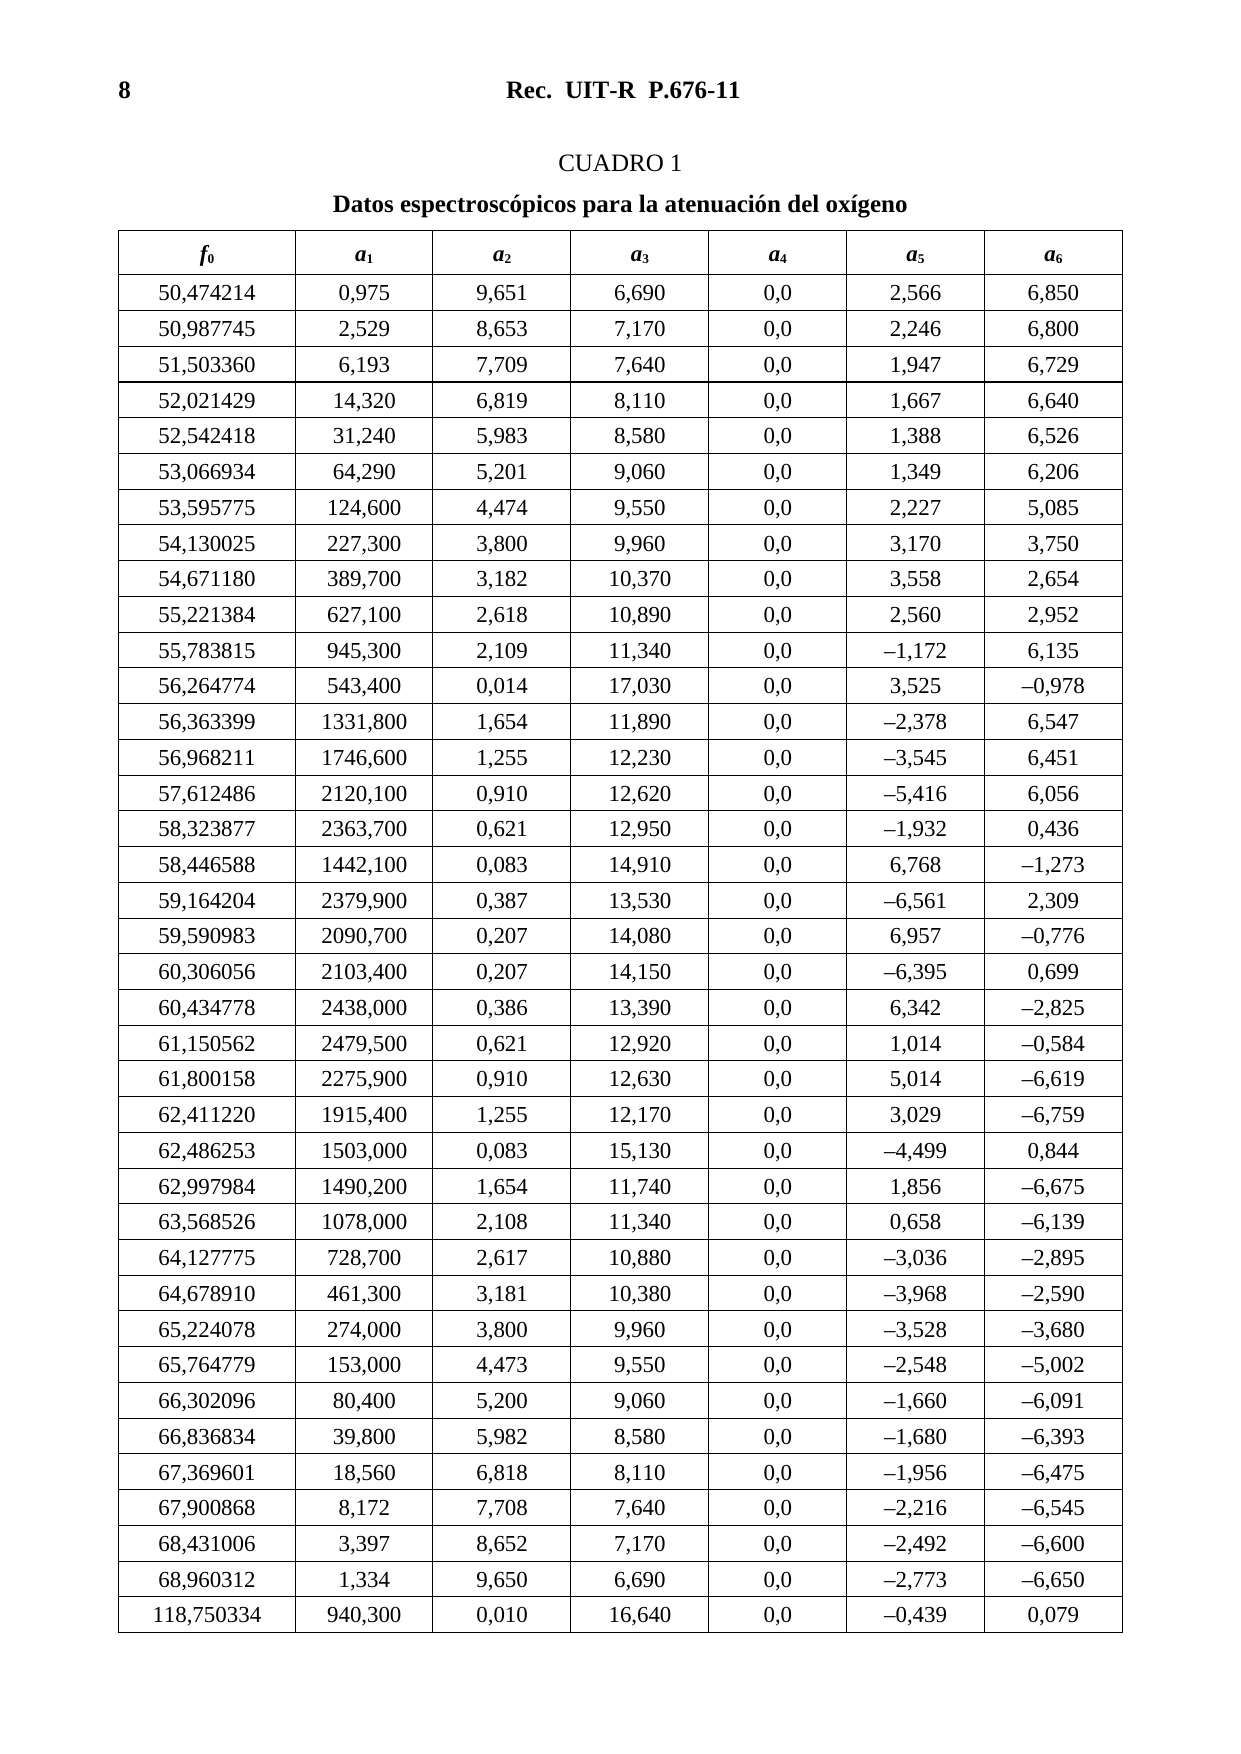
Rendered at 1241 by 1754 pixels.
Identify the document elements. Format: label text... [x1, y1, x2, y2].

table_cell –5,416 [847, 776, 984, 810]
table_cell 12,630 [571, 1061, 708, 1096]
table_cell 6,768 [847, 847, 984, 882]
table_cell 6,819 [433, 383, 570, 417]
table_cell 9,550 [571, 1347, 708, 1382]
table_cell 6,690 [571, 1562, 708, 1596]
table_cell 0,0 [709, 633, 846, 667]
table_cell 0,844 [985, 1133, 1122, 1167]
table_cell 67,900868 [119, 1490, 295, 1525]
table_cell 9,650 [433, 1562, 570, 1596]
table_cell 64,127775 [119, 1240, 295, 1275]
table_cell 2,109 [433, 633, 570, 667]
table_cell 0,0 [709, 561, 846, 596]
table_cell 1746,600 [296, 740, 432, 774]
table_cell 2363,700 [296, 811, 432, 846]
title Datos espectroscópicos para la atenuación del oxígeno [118, 189, 1122, 218]
table_cell 1,654 [433, 1169, 570, 1203]
table_cell 0,0 [709, 1133, 846, 1167]
table_cell 0,0 [709, 776, 846, 810]
table_cell 5,201 [433, 454, 570, 489]
table_cell –6,545 [985, 1490, 1122, 1525]
table_cell 57,612486 [119, 776, 295, 810]
table_cell –5,002 [985, 1347, 1122, 1382]
table_header a3 [571, 231, 708, 274]
table_cell 124,600 [296, 490, 432, 524]
table_cell 3,800 [433, 1311, 570, 1346]
table_cell –1,680 [847, 1419, 984, 1453]
table_cell 5,200 [433, 1383, 570, 1418]
table_cell 1,349 [847, 454, 984, 489]
table_cell 0,0 [709, 1240, 846, 1275]
table_cell 1,388 [847, 418, 984, 453]
table_cell 543,400 [296, 668, 432, 703]
table_header a2 [433, 231, 570, 274]
table_cell 0,0 [709, 1597, 846, 1632]
table_cell 0,010 [433, 1597, 570, 1632]
table_cell 0,699 [985, 954, 1122, 989]
table_cell 8,110 [571, 383, 708, 417]
table_cell 63,568526 [119, 1204, 295, 1239]
table_cell –2,548 [847, 1347, 984, 1382]
table_cell 7,708 [433, 1490, 570, 1525]
table_cell 2103,400 [296, 954, 432, 989]
table_cell 0,014 [433, 668, 570, 703]
table_cell 56,363399 [119, 704, 295, 739]
table_cell 58,323877 [119, 811, 295, 846]
table_cell –6,619 [985, 1061, 1122, 1096]
table_cell 5,983 [433, 418, 570, 453]
table_cell 12,620 [571, 776, 708, 810]
table_cell 153,000 [296, 1347, 432, 1382]
table_cell 3,029 [847, 1097, 984, 1132]
table_cell 6,957 [847, 919, 984, 953]
table_cell –1,956 [847, 1454, 984, 1489]
table_cell 6,640 [985, 383, 1122, 417]
table_cell 0,0 [709, 1204, 846, 1239]
table_cell 14,080 [571, 919, 708, 953]
table_cell –6,091 [985, 1383, 1122, 1418]
table_cell 0,910 [433, 1061, 570, 1096]
table_cell 0,621 [433, 811, 570, 846]
table_cell 1,947 [847, 347, 984, 381]
table_cell 0,083 [433, 847, 570, 882]
table_cell 0,0 [709, 347, 846, 381]
table_cell 945,300 [296, 633, 432, 667]
table_cell 17,030 [571, 668, 708, 703]
table_cell 31,240 [296, 418, 432, 453]
table_cell 60,434778 [119, 990, 295, 1024]
table_cell 0,658 [847, 1204, 984, 1239]
table_cell 8,653 [433, 311, 570, 346]
table_cell 389,700 [296, 561, 432, 596]
table_cell 12,920 [571, 1026, 708, 1060]
table_cell 0,083 [433, 1133, 570, 1167]
table_cell 5,014 [847, 1061, 984, 1096]
table_cell 2,309 [985, 883, 1122, 917]
table_cell 0,0 [709, 847, 846, 882]
table_cell 2,617 [433, 1240, 570, 1275]
table_cell 6,547 [985, 704, 1122, 739]
table_cell 8,172 [296, 1490, 432, 1525]
table_cell 2379,900 [296, 883, 432, 917]
table_cell 0,0 [709, 311, 846, 346]
table_cell 0,0 [709, 704, 846, 739]
table_header a6 [985, 231, 1122, 274]
table_cell 1,667 [847, 383, 984, 417]
table_cell –6,759 [985, 1097, 1122, 1132]
table_cell 12,950 [571, 811, 708, 846]
table_cell –6,600 [985, 1526, 1122, 1561]
table_cell 15,130 [571, 1133, 708, 1167]
table_cell 3,397 [296, 1526, 432, 1561]
table_cell –6,561 [847, 883, 984, 917]
table_cell 1,334 [296, 1562, 432, 1596]
table_cell 2,952 [985, 597, 1122, 632]
table_cell 227,300 [296, 525, 432, 560]
table_cell 0,0 [709, 454, 846, 489]
table_cell 6,193 [296, 347, 432, 381]
table_cell 0,207 [433, 954, 570, 989]
table_cell 2120,100 [296, 776, 432, 810]
table_cell –3,545 [847, 740, 984, 774]
table_cell 50,474214 [119, 275, 295, 310]
table_cell 6,526 [985, 418, 1122, 453]
table_cell 2090,700 [296, 919, 432, 953]
table_cell –6,675 [985, 1169, 1122, 1203]
table_cell –1,273 [985, 847, 1122, 882]
table_cell –2,895 [985, 1240, 1122, 1275]
table_cell 0,079 [985, 1597, 1122, 1632]
table_cell 2,654 [985, 561, 1122, 596]
table_cell 0,0 [709, 1169, 846, 1203]
table_cell 3,525 [847, 668, 984, 703]
table_cell 6,690 [571, 275, 708, 310]
table_cell 6,451 [985, 740, 1122, 774]
table_cell 7,170 [571, 311, 708, 346]
table_cell 0,0 [709, 1347, 846, 1382]
table_cell 11,890 [571, 704, 708, 739]
table_cell 55,221384 [119, 597, 295, 632]
table_cell 1,255 [433, 1097, 570, 1132]
table_cell 68,431006 [119, 1526, 295, 1561]
table_cell 10,370 [571, 561, 708, 596]
table_cell 11,740 [571, 1169, 708, 1203]
table_cell 14,910 [571, 847, 708, 882]
table_cell 0,0 [709, 490, 846, 524]
table_cell 9,060 [571, 1383, 708, 1418]
table_cell 118,750334 [119, 1597, 295, 1632]
table_cell 9,960 [571, 525, 708, 560]
table_cell –6,139 [985, 1204, 1122, 1239]
table_cell 0,0 [709, 990, 846, 1024]
table_cell 8,580 [571, 1419, 708, 1453]
table_cell –4,499 [847, 1133, 984, 1167]
table_cell 7,170 [571, 1526, 708, 1561]
table_cell 0,0 [709, 418, 846, 453]
table_header a5 [847, 231, 984, 274]
table_cell –2,773 [847, 1562, 984, 1596]
table_cell 728,700 [296, 1240, 432, 1275]
table_cell –6,650 [985, 1562, 1122, 1596]
table_cell 2,227 [847, 490, 984, 524]
table_cell 61,150562 [119, 1026, 295, 1060]
table_cell 62,486253 [119, 1133, 295, 1167]
table_cell 12,230 [571, 740, 708, 774]
table_cell 1,856 [847, 1169, 984, 1203]
table_cell 16,640 [571, 1597, 708, 1632]
table_cell 0,0 [709, 525, 846, 560]
table_cell 80,400 [296, 1383, 432, 1418]
table_cell 39,800 [296, 1419, 432, 1453]
table_cell 14,150 [571, 954, 708, 989]
table_cell 2479,500 [296, 1026, 432, 1060]
table_cell 2275,900 [296, 1061, 432, 1096]
table_cell 2438,000 [296, 990, 432, 1024]
table_cell –6,393 [985, 1419, 1122, 1453]
table_cell 2,246 [847, 311, 984, 346]
table_cell 0,0 [709, 1097, 846, 1132]
table_cell 53,595775 [119, 490, 295, 524]
table_cell 0,0 [709, 383, 846, 417]
table_cell 7,640 [571, 347, 708, 381]
table_cell 0,0 [709, 883, 846, 917]
table_cell 12,170 [571, 1097, 708, 1132]
table_cell 3,170 [847, 525, 984, 560]
table_cell 0,0 [709, 1276, 846, 1310]
table_header f0 [119, 231, 295, 274]
table_cell 54,671180 [119, 561, 295, 596]
table_cell 0,386 [433, 990, 570, 1024]
table_cell 58,446588 [119, 847, 295, 882]
table_cell 2,560 [847, 597, 984, 632]
table_cell 1490,200 [296, 1169, 432, 1203]
table_cell 0,0 [709, 275, 846, 310]
table_cell 1915,400 [296, 1097, 432, 1132]
table_cell 51,503360 [119, 347, 295, 381]
table_cell 6,850 [985, 275, 1122, 310]
table_cell 10,380 [571, 1276, 708, 1310]
table_cell 67,369601 [119, 1454, 295, 1489]
table_cell 9,060 [571, 454, 708, 489]
table_cell 7,709 [433, 347, 570, 381]
table_cell 0,0 [709, 1526, 846, 1561]
table_cell 6,818 [433, 1454, 570, 1489]
table_cell 9,960 [571, 1311, 708, 1346]
table_cell 0,0 [709, 811, 846, 846]
table_cell 0,0 [709, 1490, 846, 1525]
table_cell –1,932 [847, 811, 984, 846]
table_cell 11,340 [571, 633, 708, 667]
table_cell –2,492 [847, 1526, 984, 1561]
table_cell 65,764779 [119, 1347, 295, 1382]
table_cell 1503,000 [296, 1133, 432, 1167]
table_cell 940,300 [296, 1597, 432, 1632]
table_cell 5,982 [433, 1419, 570, 1453]
table_cell 4,473 [433, 1347, 570, 1382]
table_cell 4,474 [433, 490, 570, 524]
table_cell 62,411220 [119, 1097, 295, 1132]
table_cell 61,800158 [119, 1061, 295, 1096]
table_cell 3,750 [985, 525, 1122, 560]
table_cell –3,528 [847, 1311, 984, 1346]
table_cell 10,880 [571, 1240, 708, 1275]
table_cell 0,0 [709, 919, 846, 953]
table_cell 1442,100 [296, 847, 432, 882]
table_cell 0,0 [709, 1454, 846, 1489]
table_cell 9,651 [433, 275, 570, 310]
table_cell –6,395 [847, 954, 984, 989]
table_cell 68,960312 [119, 1562, 295, 1596]
table_cell 8,580 [571, 418, 708, 453]
table_cell 13,530 [571, 883, 708, 917]
table_cell 0,0 [709, 1026, 846, 1060]
table_cell 6,800 [985, 311, 1122, 346]
table_cell 461,300 [296, 1276, 432, 1310]
table_cell 274,000 [296, 1311, 432, 1346]
table_cell 2,618 [433, 597, 570, 632]
table_cell 7,640 [571, 1490, 708, 1525]
table_cell 13,390 [571, 990, 708, 1024]
table_cell 3,558 [847, 561, 984, 596]
table_cell 60,306056 [119, 954, 295, 989]
table_cell –2,825 [985, 990, 1122, 1024]
table_cell 10,890 [571, 597, 708, 632]
table_cell 53,066934 [119, 454, 295, 489]
table_cell 1,014 [847, 1026, 984, 1060]
table_cell –6,475 [985, 1454, 1122, 1489]
table_cell 6,056 [985, 776, 1122, 810]
table_cell 0,0 [709, 1061, 846, 1096]
table_cell 2,108 [433, 1204, 570, 1239]
table_cell –2,590 [985, 1276, 1122, 1310]
table_cell 6,729 [985, 347, 1122, 381]
table_cell –0,584 [985, 1026, 1122, 1060]
table_cell 6,206 [985, 454, 1122, 489]
table_cell 62,997984 [119, 1169, 295, 1203]
table_cell 0,0 [709, 668, 846, 703]
table_cell 0,0 [709, 740, 846, 774]
table_cell –0,776 [985, 919, 1122, 953]
table_cell 55,783815 [119, 633, 295, 667]
table_cell 52,542418 [119, 418, 295, 453]
table_header a1 [296, 231, 432, 274]
table_cell 0,910 [433, 776, 570, 810]
table_cell 0,207 [433, 919, 570, 953]
table_cell 64,678910 [119, 1276, 295, 1310]
table_cell 9,550 [571, 490, 708, 524]
table_cell –2,216 [847, 1490, 984, 1525]
table_cell 0,0 [709, 1383, 846, 1418]
table_cell 66,302096 [119, 1383, 295, 1418]
table_cell –1,172 [847, 633, 984, 667]
table_cell –0,978 [985, 668, 1122, 703]
table_header a4 [709, 231, 846, 274]
table_cell –1,660 [847, 1383, 984, 1418]
table_cell 0,621 [433, 1026, 570, 1060]
table_cell 1078,000 [296, 1204, 432, 1239]
text CUADRO 1 [118, 148, 1122, 176]
table_cell 1,654 [433, 704, 570, 739]
table_cell 1,255 [433, 740, 570, 774]
table_cell 56,264774 [119, 668, 295, 703]
table_cell 627,100 [296, 597, 432, 632]
table_cell 52,021429 [119, 383, 295, 417]
table_cell –3,680 [985, 1311, 1122, 1346]
table_cell 0,0 [709, 1562, 846, 1596]
table_cell –3,036 [847, 1240, 984, 1275]
table_cell 0,0 [709, 1419, 846, 1453]
table_cell 11,340 [571, 1204, 708, 1239]
table_cell 6,135 [985, 633, 1122, 667]
table_cell 50,987745 [119, 311, 295, 346]
table_cell 0,975 [296, 275, 432, 310]
table_cell 6,342 [847, 990, 984, 1024]
table_cell 0,0 [709, 597, 846, 632]
table_cell –2,378 [847, 704, 984, 739]
table_cell 64,290 [296, 454, 432, 489]
table_cell 66,836834 [119, 1419, 295, 1453]
table_cell 14,320 [296, 383, 432, 417]
table_cell 0,436 [985, 811, 1122, 846]
table_cell –0,439 [847, 1597, 984, 1632]
table_cell 0,0 [709, 954, 846, 989]
table_cell 5,085 [985, 490, 1122, 524]
table_cell 54,130025 [119, 525, 295, 560]
table_cell 3,181 [433, 1276, 570, 1310]
table_cell 1331,800 [296, 704, 432, 739]
table_cell 8,652 [433, 1526, 570, 1561]
table_cell 2,529 [296, 311, 432, 346]
table_cell 0,0 [709, 1311, 846, 1346]
table_cell 0,387 [433, 883, 570, 917]
table_cell 59,164204 [119, 883, 295, 917]
table_cell 2,566 [847, 275, 984, 310]
table_cell 8,110 [571, 1454, 708, 1489]
table_cell 18,560 [296, 1454, 432, 1489]
table_cell 65,224078 [119, 1311, 295, 1346]
table_cell 3,182 [433, 561, 570, 596]
table_cell 59,590983 [119, 919, 295, 953]
table_cell 3,800 [433, 525, 570, 560]
table_cell –3,968 [847, 1276, 984, 1310]
table_cell 56,968211 [119, 740, 295, 774]
